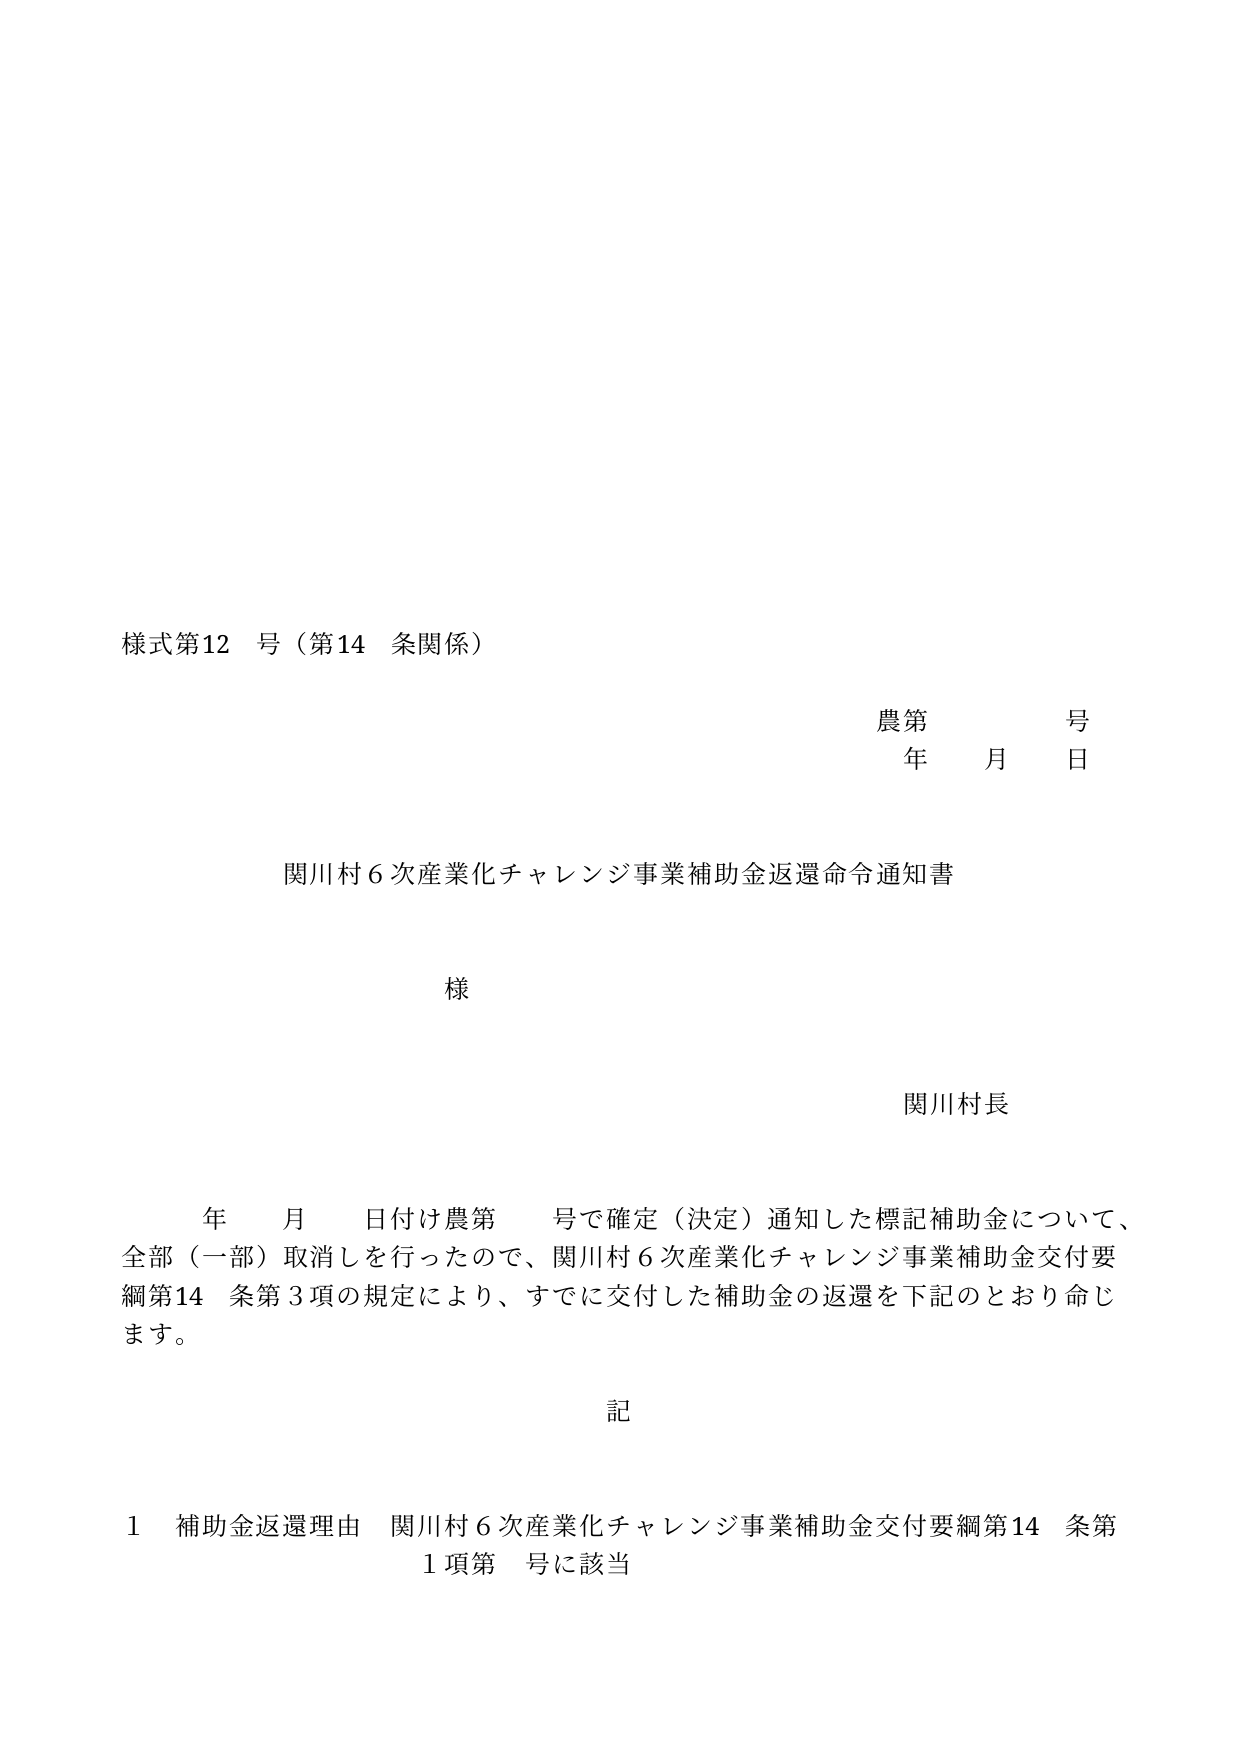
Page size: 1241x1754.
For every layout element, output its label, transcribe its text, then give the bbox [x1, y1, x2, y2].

text 関川村長 [742, 1083, 1119, 1122]
text 様 [121, 968, 1119, 1007]
text 関川村６次産業化チャレンジ事業補助金返還命令通知書 [121, 853, 1119, 892]
text 記 [121, 1390, 1119, 1428]
text 年 月 日 [121, 738, 1092, 777]
text 年 月 日付け農第 号で確定（決定）通知した標記補助金について、全部（一部）取消しを行ったので、関川村６次産業化チャレンジ事業補助金交付要綱第14条第３項の規定により、すでに交付した補助金の返還を下記のとおり命じます。 [121, 1198, 1119, 1352]
text １ 補助金返還理由 関川村６次産業化チャレンジ事業補助金交付要綱第14条第１項第 号に該当 [121, 1505, 1119, 1582]
text 様式第12号（第14条関係） [121, 623, 1119, 662]
text 農第 号 [121, 700, 1092, 738]
